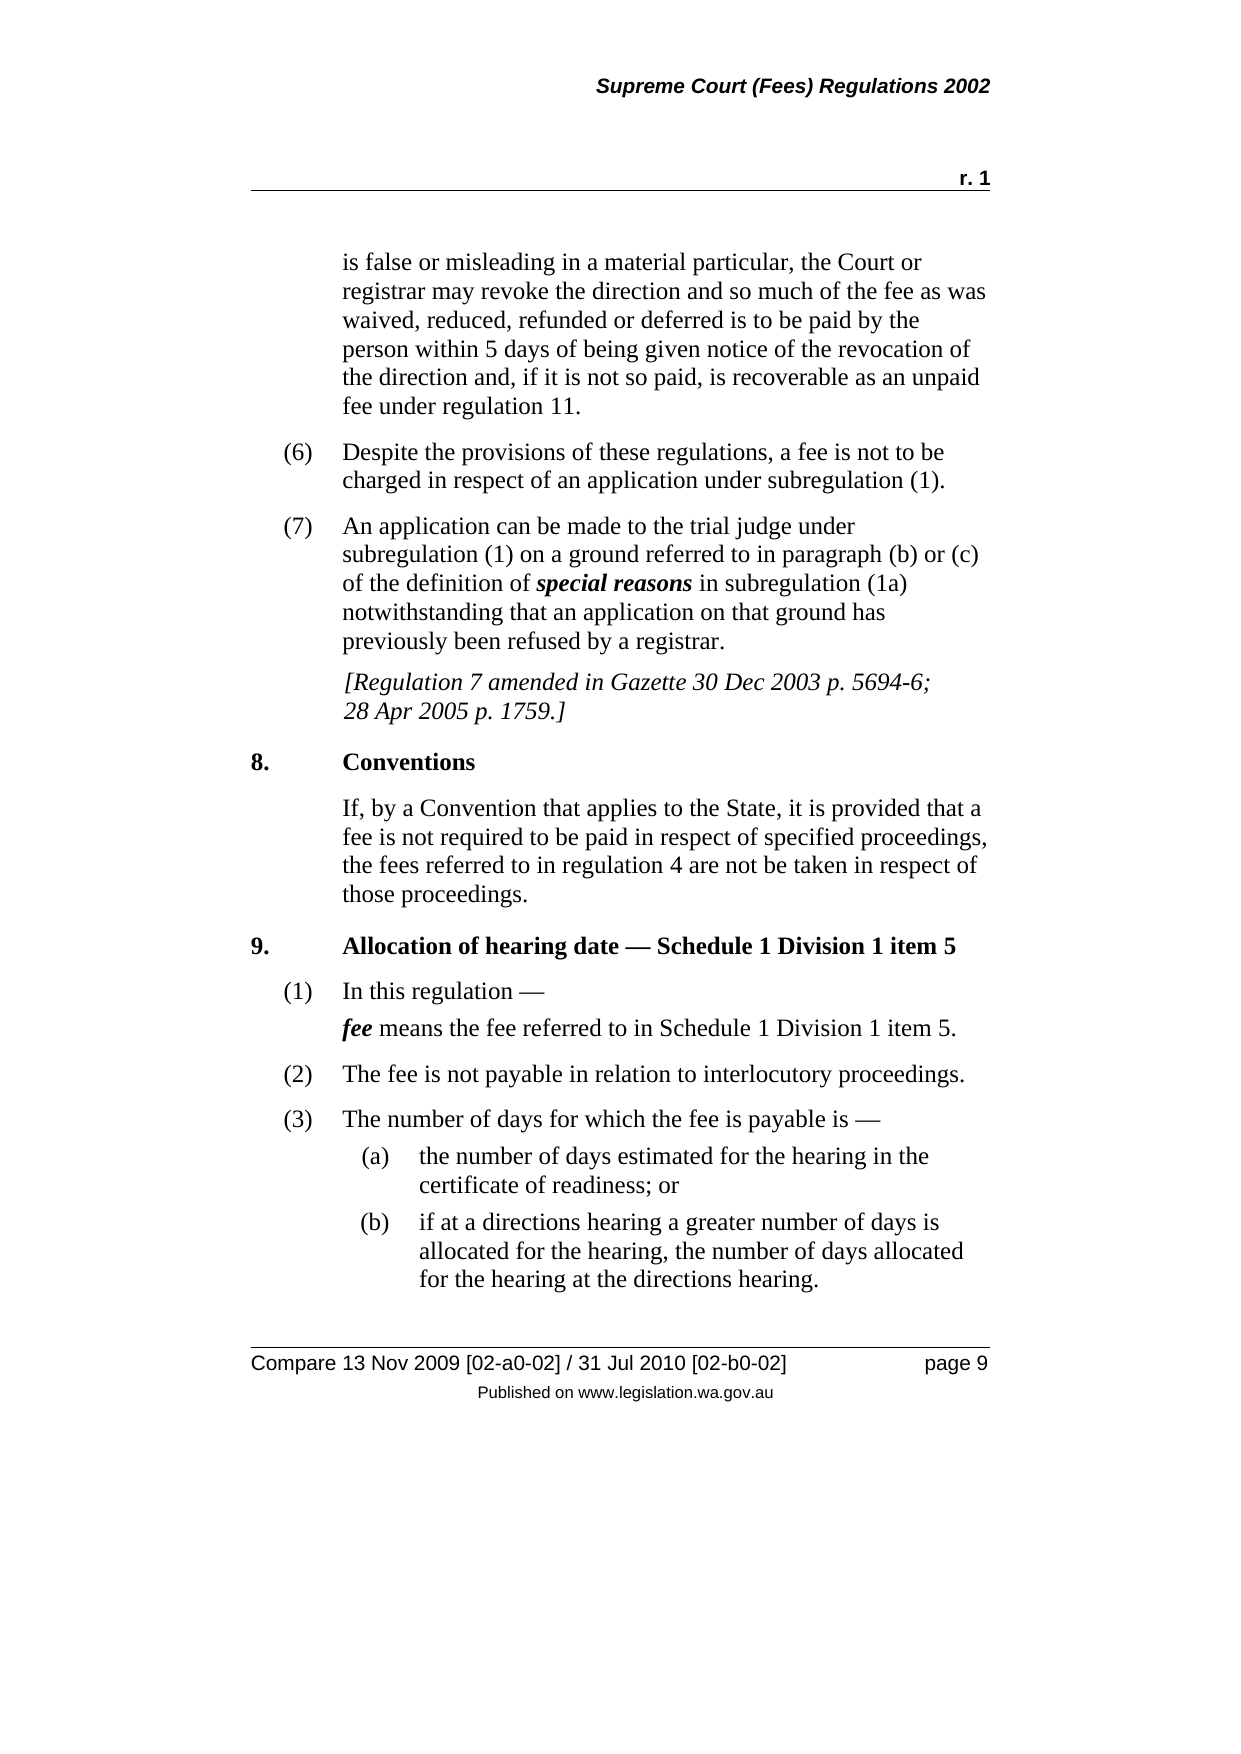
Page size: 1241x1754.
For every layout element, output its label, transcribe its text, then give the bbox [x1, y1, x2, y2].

text [Regulation 7 amended in Gazette 30 Dec 2003 p. 5694-6; 28 Apr 2005 p. 1759.] [251, 667, 990, 724]
subtitle 8. Conventions [251, 747, 990, 776]
text (1) In this regulation — [251, 976, 990, 1005]
text (a) the number of days estimated for the hearing in the certificate of readiness; or [251, 1141, 990, 1199]
text (3) The number of days for which the fee is payable is — [251, 1104, 990, 1133]
text (2) The fee is not payable in relation to interlocutory proceedings. [251, 1059, 990, 1087]
text (b) if at a directions hearing a greater number of days is allocated for the hearing, the number of days allocated for the hearing at the directions hearing. [251, 1207, 990, 1293]
text If, by a Convention that applies to the State, it is provided that a fee is not required to be paid in respect of specified proceedings, the fees referred to in regulation 4 are not be taken in respect of those proceedings. [251, 793, 990, 908]
subtitle 9. Allocation of hearing date — Schedule 1 Division 1 item 5 [251, 931, 990, 959]
text (6) Despite the provisions of these regulations, a fee is not to be charged in respect of an application under subregulation (1). [251, 437, 990, 494]
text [251, 247, 990, 420]
text (7) An application can be made to the trial judge under subregulation (1) on a ground referred to in paragraph (b) or (c) of the definition of special reasons in subregulation (1a) notwithstanding that an application on that ground has previously been refused by a registrar. [251, 511, 990, 654]
text fee means the fee referred to in Schedule 1 Division 1 item 5. [251, 1013, 990, 1042]
